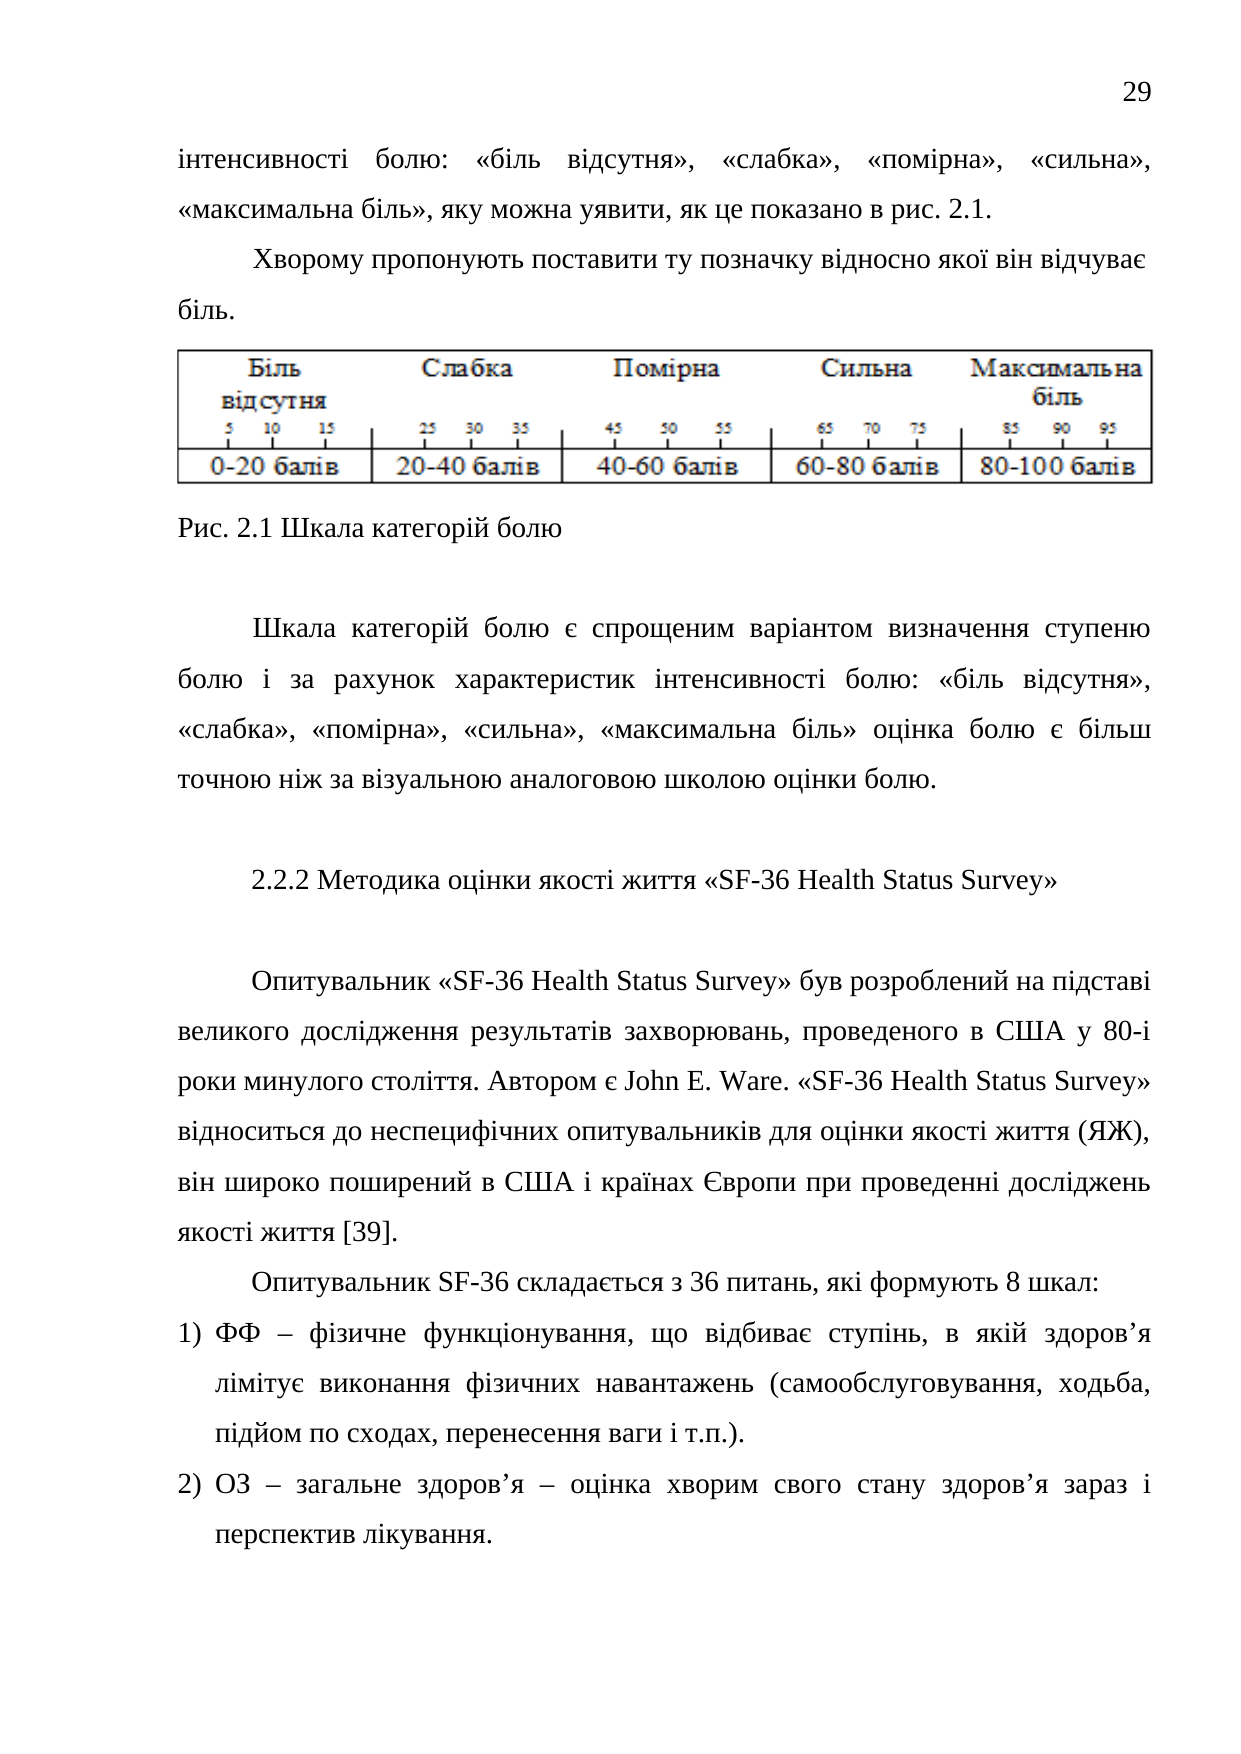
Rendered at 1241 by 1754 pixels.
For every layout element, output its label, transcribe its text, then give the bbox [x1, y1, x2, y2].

list ОЗ – загальне здоров’я – оцінка хворим свого стану здоров’я зараз і перспектив лікування. [177, 1466, 1152, 1549]
text 2.2.2 Методика оцінки якості життя «SF-36 Health Status Survey» [177, 862, 1152, 896]
list ФФ – фізичне функціонування, що відбиває ступінь, в якій здоров’я лімітує виконання фізичних навантажень (самообслуговування, ходьба, підйом по сходах, перенесення ваги і т.п.). [177, 1315, 1152, 1449]
text Шкала категорій болю є спрощеним варіантом визначення ступеню болю і за рахунок характеристик інтенсивності болю: «біль відсутня», «слабка», «помірна», «сильна», «максимальна біль» оцінка болю є більш точною ніж за візуальною аналоговою школою оцінки болю. [177, 610, 1152, 795]
text Рис. 2.1 Шкала категорій болю [177, 510, 1152, 543]
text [177, 141, 1152, 225]
text Опитувальник SF-36 складається з 36 питань, які формують 8 шкал: [177, 1264, 1152, 1298]
text Хворому пропонують поставити ту позначку відносно якої він відчуває біль. [177, 241, 1152, 325]
picture [177, 342, 1168, 493]
text Опитувальник «SF-36 Health Status Survey» був розроблений на підставі великого дослідження результатів захворювань, проведеного в США у 80-і роки минулого століття. Автором є John E. Ware. «SF-36 Health Status Survey» відноситься до неспецифічних опитувальників для оцінки якості життя (ЯЖ), він широко поширений в США і країнах Європи при проведенні досліджень якості життя [39]. [177, 963, 1152, 1248]
